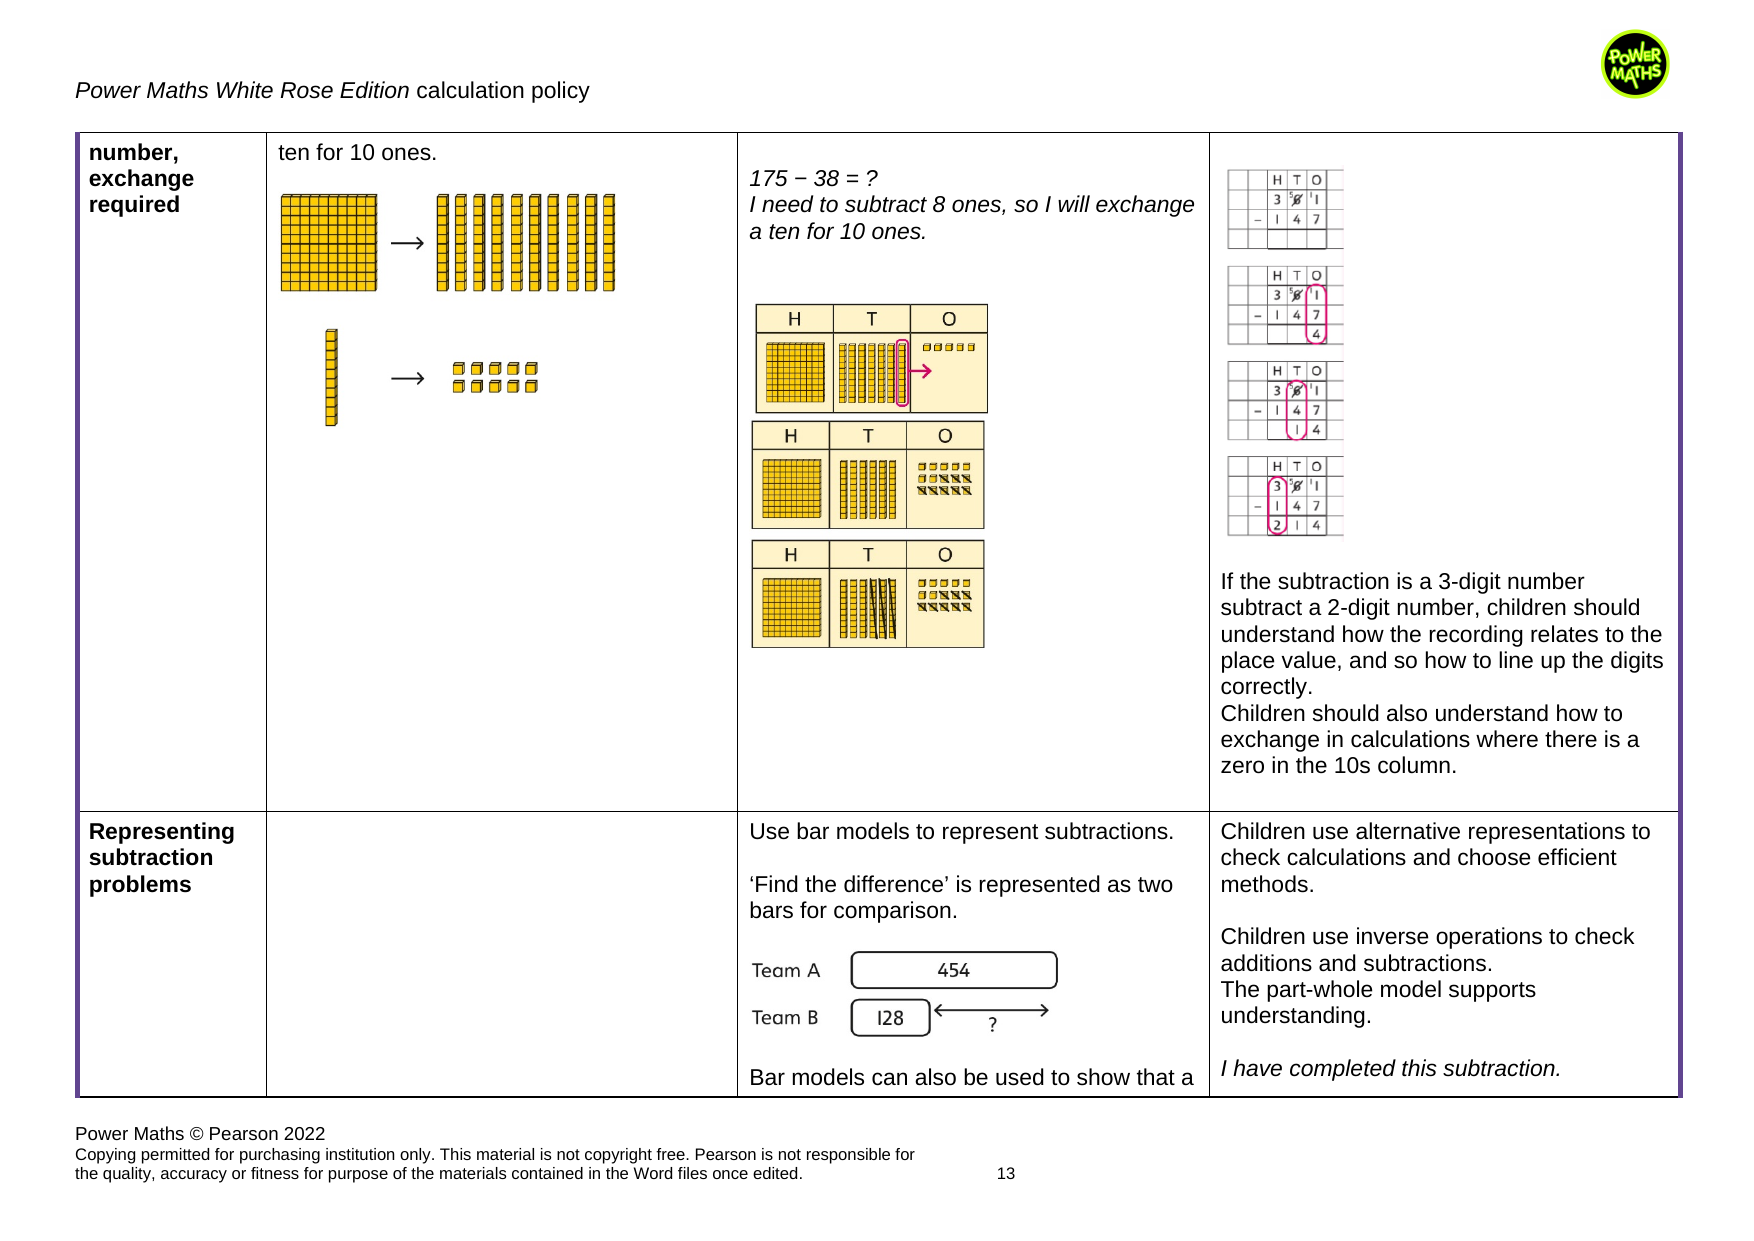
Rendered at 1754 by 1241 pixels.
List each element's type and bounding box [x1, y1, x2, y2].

table_cell [80, 812, 266, 1096]
table_cell [738, 812, 1209, 1096]
table_cell [80, 133, 266, 811]
table_cell [1210, 133, 1678, 811]
picture [749, 949, 1059, 1038]
table_cell [738, 133, 1209, 811]
picture [749, 301, 990, 650]
picture [1220, 165, 1344, 542]
table_cell [1210, 812, 1678, 1096]
picture [278, 191, 619, 429]
table_cell [267, 812, 737, 1096]
table_cell [267, 133, 737, 811]
picture [1600, 29, 1670, 99]
